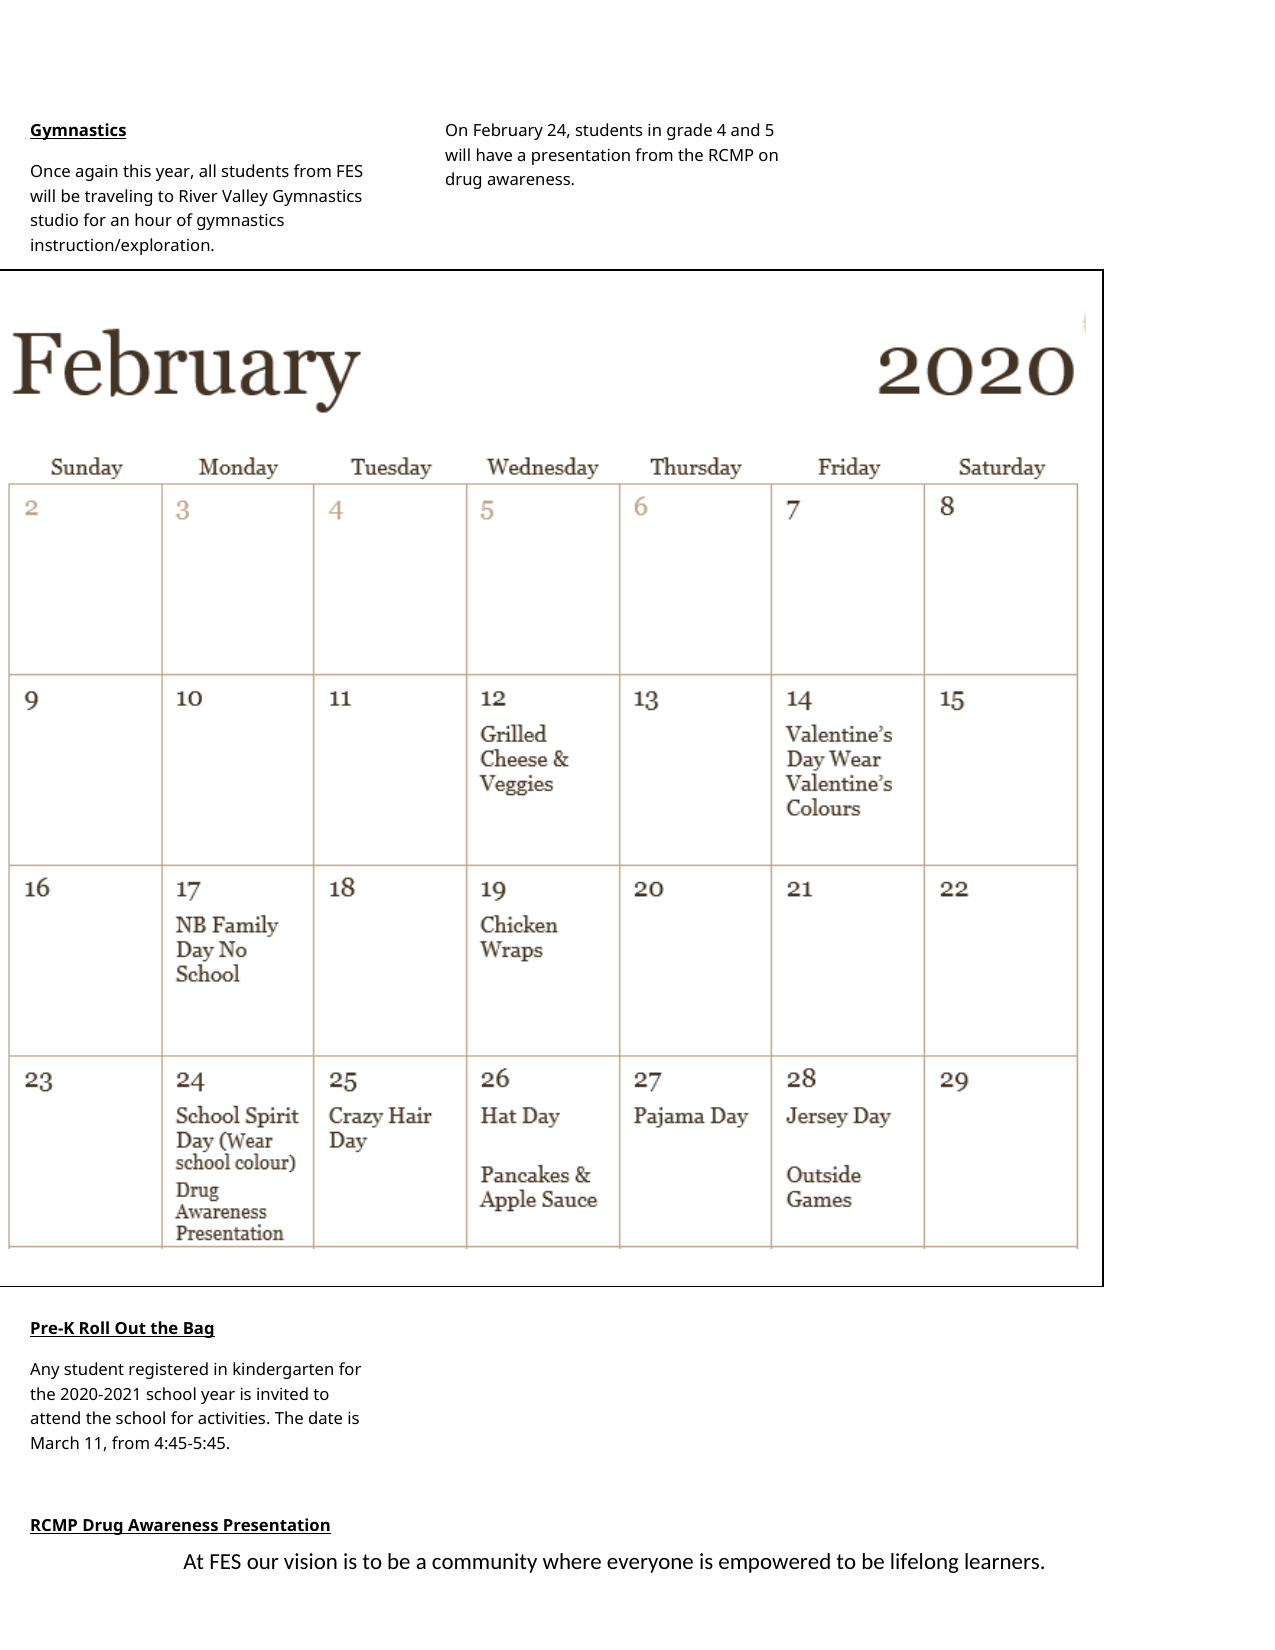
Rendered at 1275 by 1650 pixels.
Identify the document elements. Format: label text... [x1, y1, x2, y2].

text RCMP Drug Awareness Presentation [30, 1513, 370, 1536]
text Once again this year, all students from FES will be traveling to River Valley Gymnastics studio for an hour of gymnastics instruction/exploration. [30, 160, 370, 256]
text Gymnastics [30, 119, 370, 142]
picture [0, 277, 1087, 1249]
text On February 24, students in grade 4 and 5 will have a presentation from the RCMP on drug awareness. [445, 119, 785, 191]
text Pre-K Roll Out the Bag [30, 1287, 370, 1339]
text Any student registered in kindergarten for the 2020-2021 school year is invited to attend the school for activities. The date is March 11, from 4:45-5:45. [30, 1358, 370, 1454]
